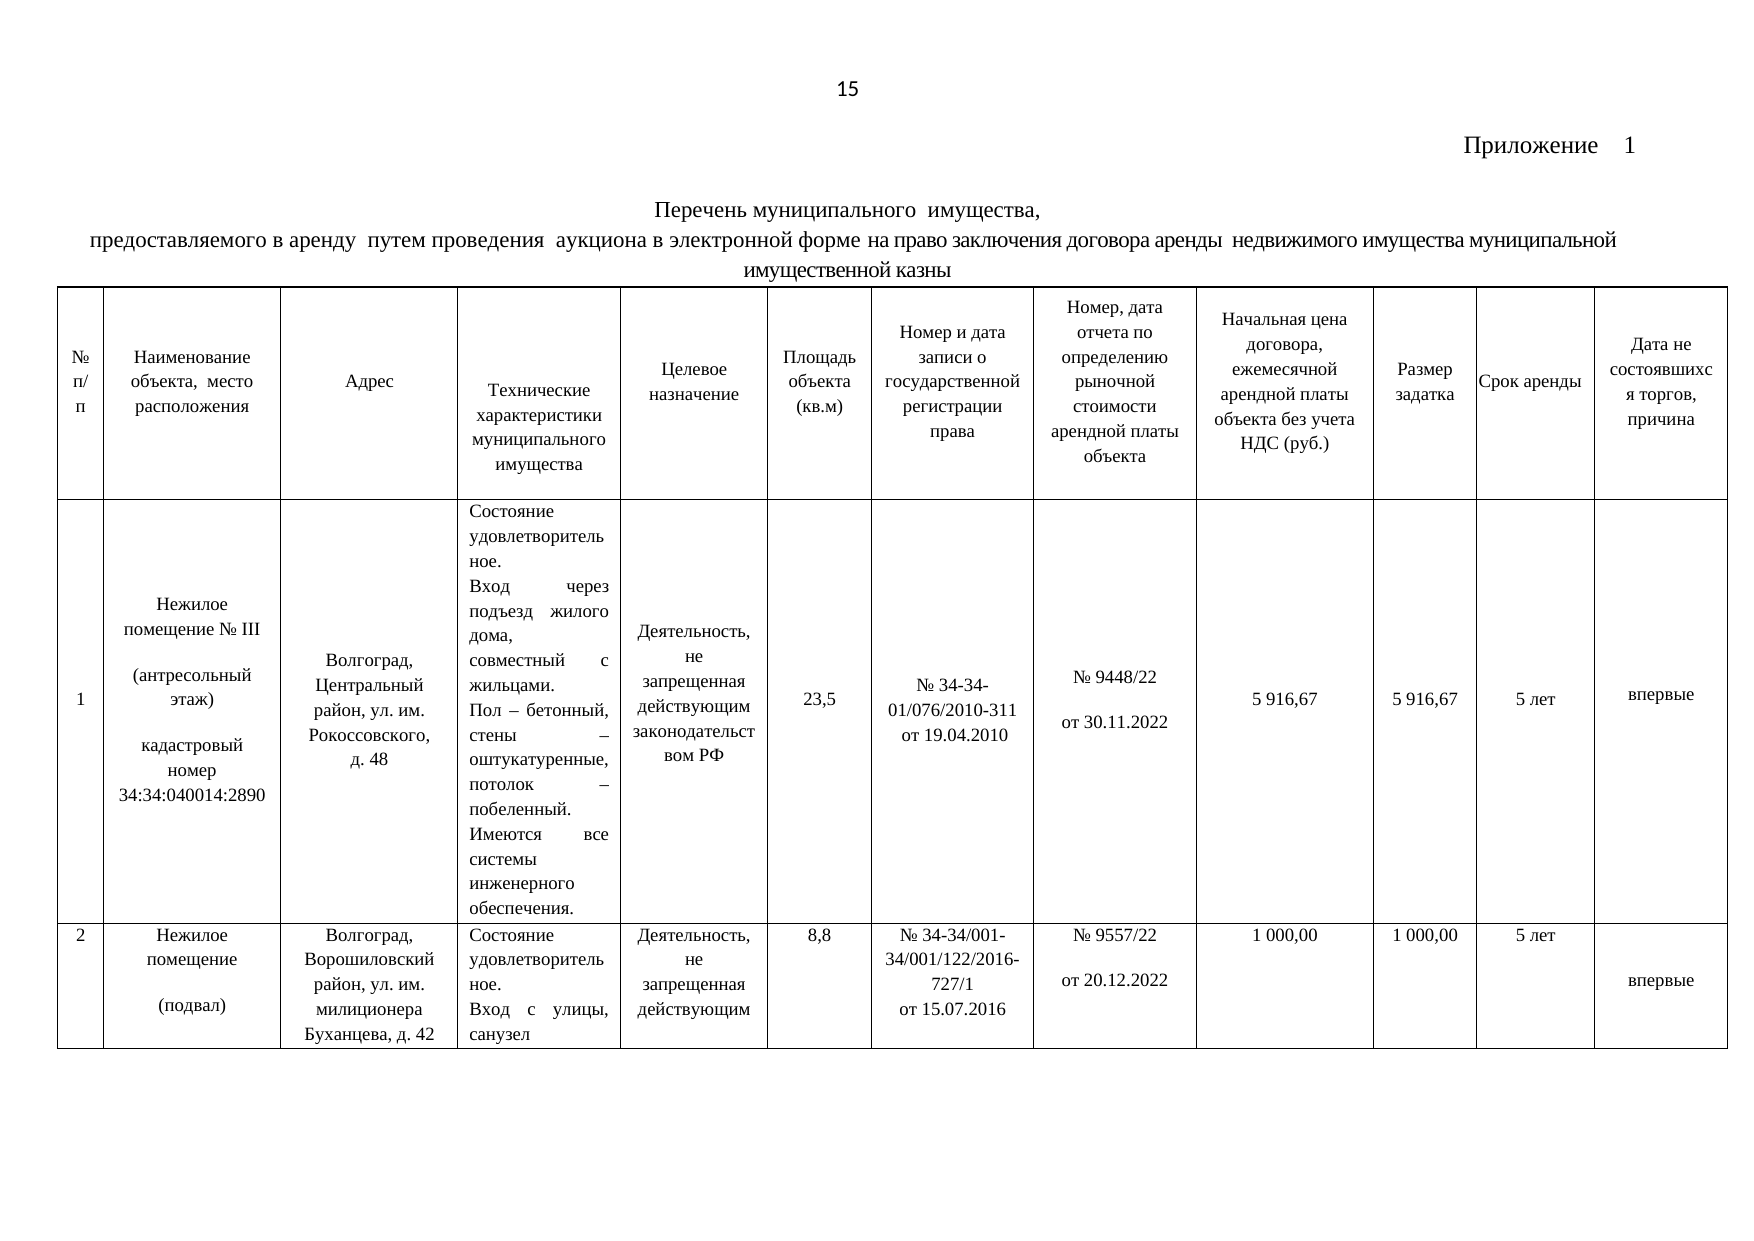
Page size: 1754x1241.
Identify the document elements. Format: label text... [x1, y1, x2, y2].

table_header Площадь объекта (кв.м) [768, 288, 871, 499]
table_cell 5 лет [1477, 500, 1594, 922]
text Перечень муниципального имущества, [59, 196, 1636, 222]
table_cell впервые [1595, 500, 1727, 922]
table_cell 5 916,67 [1374, 500, 1476, 922]
text Приложение 1 [59, 130, 1636, 158]
table_header Номер, дата отчета по определению рыночной стоимости арендной платы объекта [1034, 288, 1196, 499]
table_cell Нежилое помещение № III (антресольный этаж) кадастровый номер 34:34:040014:2890 [104, 500, 280, 922]
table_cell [281, 924, 457, 1048]
table_cell Состояние удовлетворительное. Вход через подъезд жилого дома, совместный с жильцами. Пол – бетонный, стены – оштукатуренные, потолок – побеленный. Имеются все системы инженерного обеспечения. [458, 500, 620, 922]
table_header Технические характеристики муниципального имущества [458, 288, 620, 499]
table_cell 8,8 [768, 924, 871, 1048]
table_header Номер и дата записи о государственной регистрации права [872, 288, 1033, 499]
table_header Размер задатка [1374, 288, 1476, 499]
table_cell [872, 924, 1033, 1048]
table_header Адрес [281, 288, 457, 499]
text предоставляемого в аренду путем проведения аукциона в электронной форме на право заключения договора аренды недвижимого имущества муниципальной имущественной казны [59, 226, 1636, 283]
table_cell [458, 924, 620, 1048]
table_header Срок аренды [1477, 288, 1594, 499]
table_cell 23,5 [768, 500, 871, 922]
table_header Целевое назначение [621, 288, 767, 499]
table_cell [621, 924, 767, 1048]
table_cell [104, 924, 280, 1048]
table_cell 2 [58, 924, 103, 1048]
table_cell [1034, 924, 1196, 1048]
table_cell 1 [58, 500, 103, 922]
table_header № п/п [58, 288, 103, 499]
table_cell № 9448/22 от 30.11.2022 [1034, 500, 1196, 922]
table_cell Деятельность, не запрещенная действующим законодательством РФ [621, 500, 767, 922]
table_header Начальная цена договора, ежемесячной арендной платы объекта без учета НДС (руб.) [1197, 288, 1373, 499]
table_header Наименование объекта, место расположения [104, 288, 280, 499]
table_cell 5 лет [1477, 924, 1594, 1048]
table_cell № 34-34-01/076/2010-311 от 19.04.2010 [872, 500, 1033, 922]
table_cell 5 916,67 [1197, 500, 1373, 922]
table_cell 1 000,00 [1197, 924, 1373, 1048]
table_header Дата не состоявшихся торгов, причина [1595, 288, 1727, 499]
table_cell Волгоград, Центральный район, ул. им. Рокоссовского, д. 48 [281, 500, 457, 922]
table_cell 1 000,00 [1374, 924, 1476, 1048]
table_cell впервые [1595, 924, 1727, 1048]
